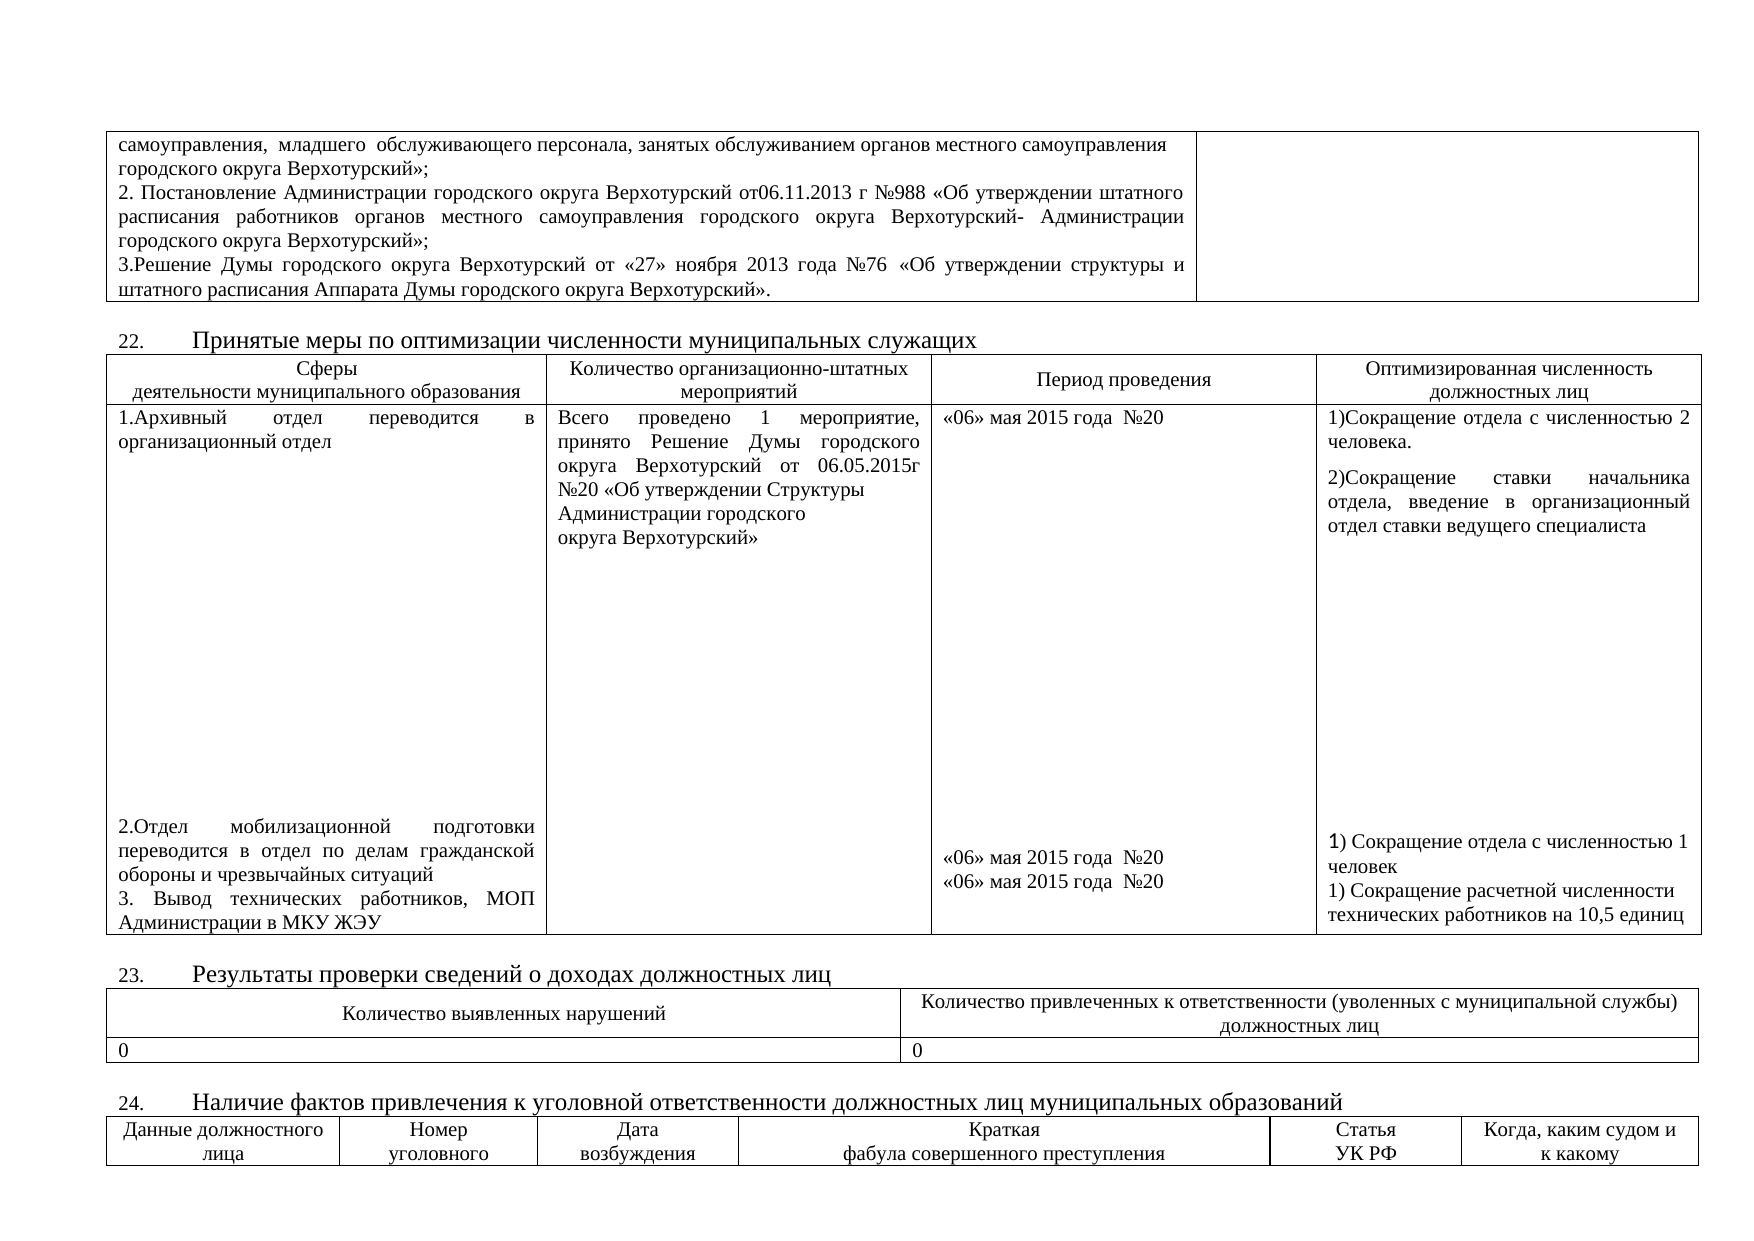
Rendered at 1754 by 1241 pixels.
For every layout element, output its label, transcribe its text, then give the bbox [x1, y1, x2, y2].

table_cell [107, 132, 1196, 301]
table_header Оптимизированная численность должностных лиц [1317, 355, 1701, 403]
table_header Статья УК РФ [1271, 1117, 1461, 1165]
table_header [107, 1117, 339, 1165]
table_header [1462, 1117, 1698, 1165]
table_cell 1)Сокращение отдела с численностью 2 человека. 2)Сокращение ставки начальника отдела, введение в организационный отдел ставки ведущего специалиста 1) Сокращение отдела с численностью 1 человек 1) Сокращение расчетной численности технических работников на 10,5 единиц [1317, 405, 1701, 934]
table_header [538, 1117, 738, 1165]
table_header Период проведения [932, 355, 1316, 403]
table_cell 1.Архивный отдел переводится в организационный отдел 2.Отдел мобилизационной подготовки переводится в отдел по делам гражданской обороны и чрезвычайных ситуаций 3. Вывод технических работников, МОП Администрации в МКУ ЖЭУ [107, 405, 546, 934]
table_header Сферы деятельности муниципального образования [107, 355, 546, 403]
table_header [739, 1117, 1269, 1165]
table_header Количество привлеченных к ответственности (уволенных с муниципальной службы) должностных лиц [901, 989, 1698, 1037]
table_header Количество организационно-штатных мероприятий [547, 355, 931, 403]
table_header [340, 1117, 537, 1165]
table_cell «06» мая 2015 года №20 «06» мая 2015 года №20 «06» мая 2015 года №20 [932, 405, 1316, 934]
text 24. Наличие фактов привлечения к уголовной ответственности должностных лиц муниципальных образований [118, 1087, 1695, 1116]
text 22. Принятые меры по оптимизации численности муниципальных служащих [118, 326, 1695, 354]
table_header Количество выявленных нарушений [107, 989, 900, 1037]
table_cell 0 [901, 1038, 1698, 1062]
table_cell Всего проведено 1 мероприятие, принято Решение Думы городского округа Верхотурский от 06.05.2015г №20 «Об утверждении Структуры Администрации городского округа Верхотурский» [547, 405, 931, 934]
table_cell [1197, 132, 1698, 301]
text 23. Результаты проверки сведений о доходах должностных лиц [118, 959, 1695, 988]
table_cell 0 [107, 1038, 900, 1062]
